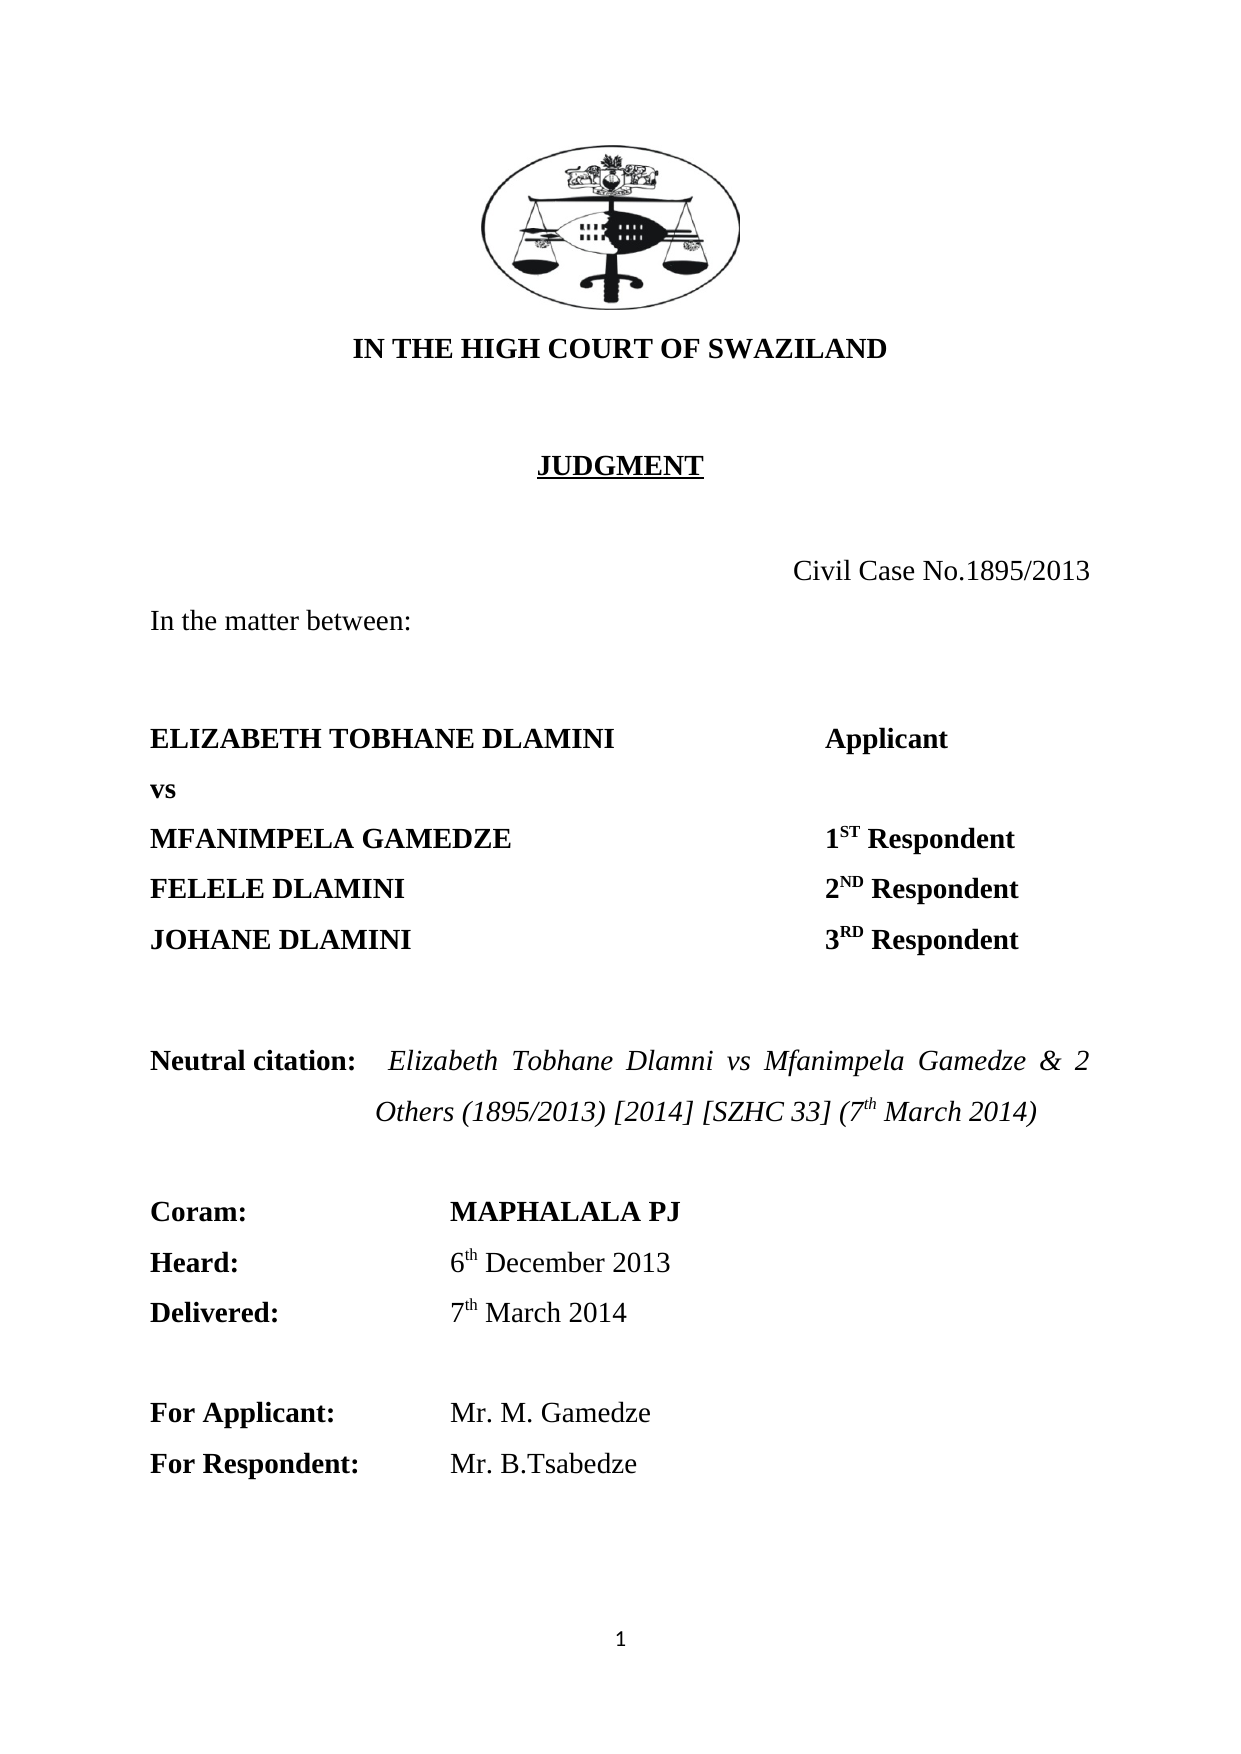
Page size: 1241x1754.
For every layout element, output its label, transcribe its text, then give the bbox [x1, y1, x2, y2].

text FELELE DLAMINI 2ND Respondent [150, 872, 1090, 905]
text Delivered: 7th March 2014 [150, 1295, 1090, 1328]
text In the matter between: [150, 603, 1090, 637]
text Coram: MAPHALALA PJ [150, 1194, 1090, 1228]
text JOHANE DLAMINI 3RD Respondent [150, 922, 1090, 956]
text For Applicant: Mr. M. Gamedze [150, 1396, 1090, 1429]
text IN THE HIGH COURT OF SWAZILAND [150, 331, 1090, 364]
text JUDGMENT [150, 448, 1090, 482]
text For Respondent: Mr. B.Tsabedze [150, 1446, 1090, 1479]
picture [481, 145, 740, 310]
text Neutral citation: Elizabeth Tobhane Dlamni vs Mfanimpela Gamedze & 2 Others (1895/2013) [2014] [SZHC 33] (7th March 2014) [150, 1043, 1090, 1127]
text Civil Case No.1895/2013 [150, 553, 1090, 587]
text MFANIMPELA GAMEDZE 1ST Respondent [150, 821, 1090, 855]
text Heard: 6th December 2013 [150, 1245, 1090, 1278]
text ELIZABETH TOBHANE DLAMINI Applicant [150, 721, 1090, 754]
text vs [150, 771, 1090, 804]
